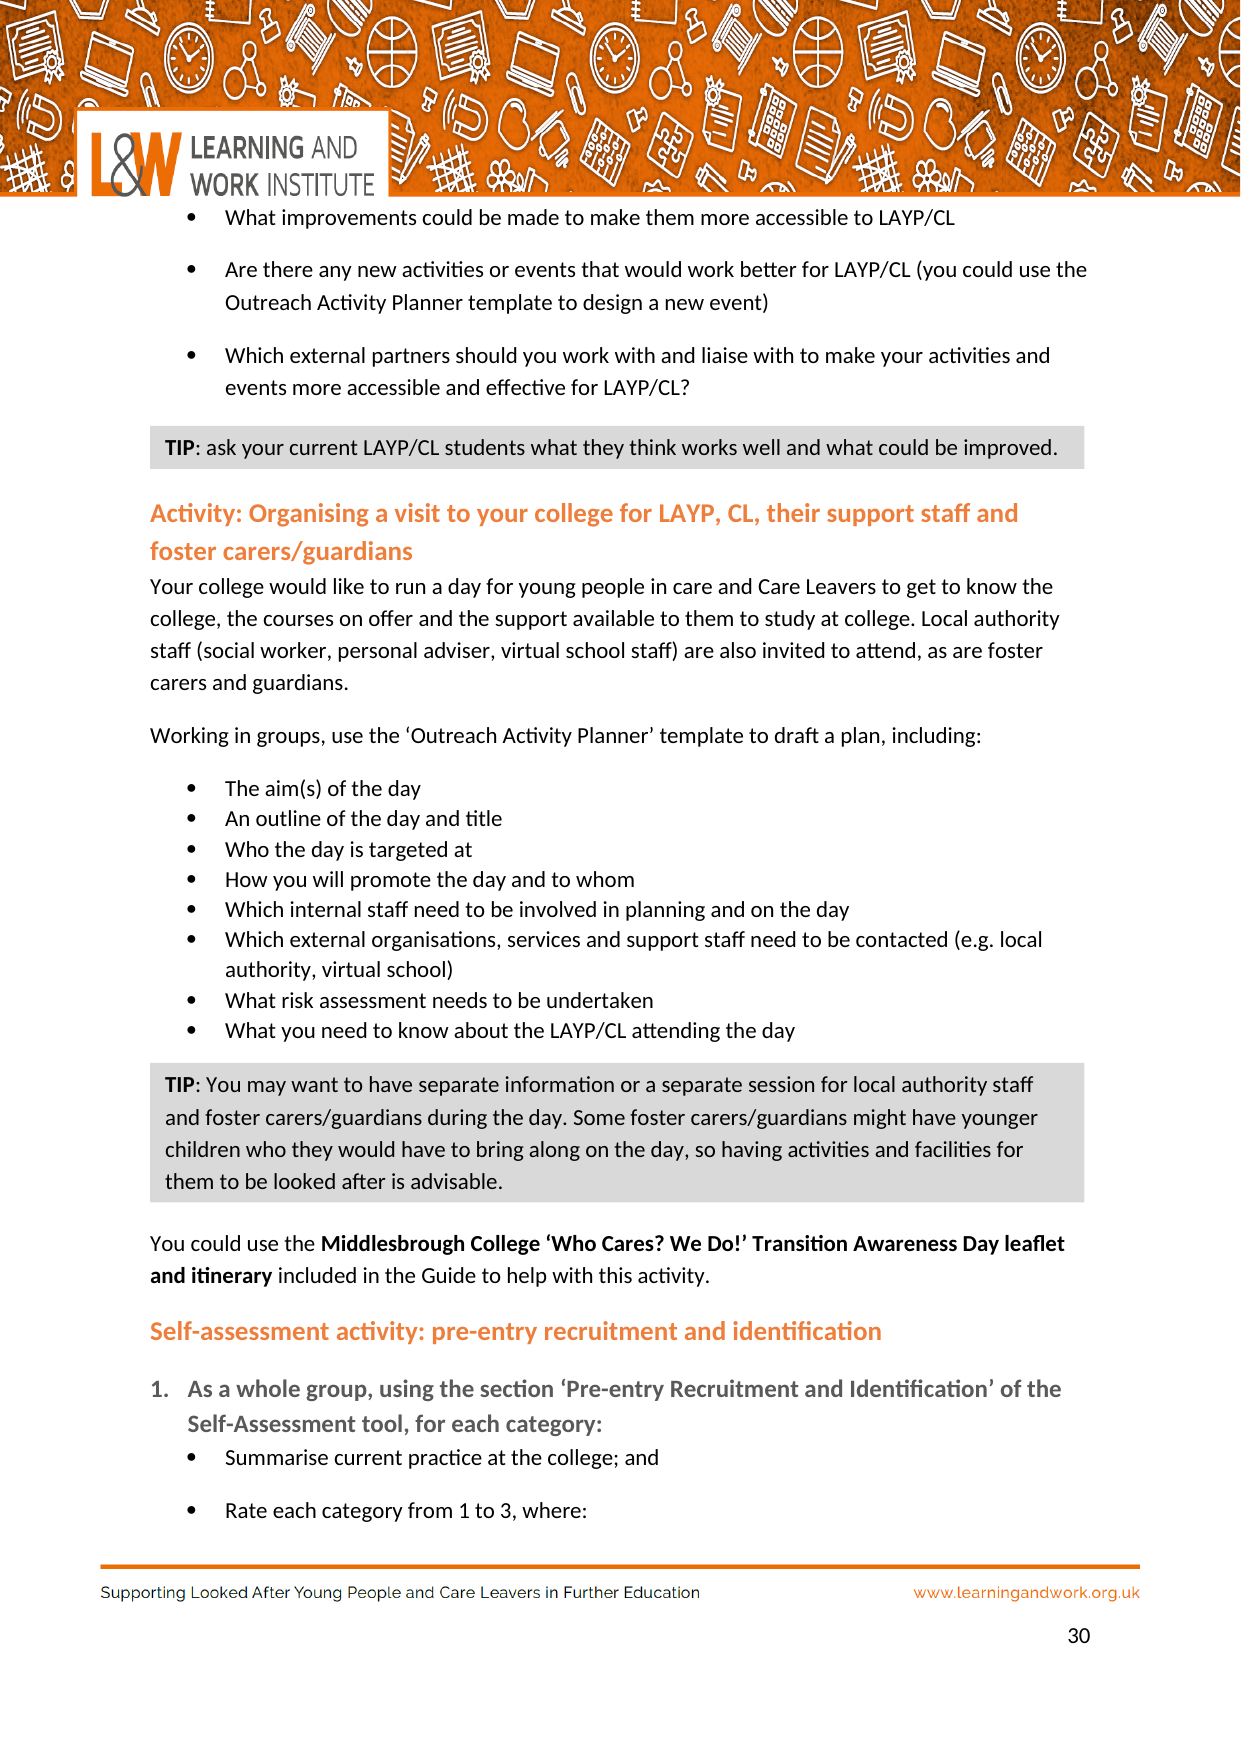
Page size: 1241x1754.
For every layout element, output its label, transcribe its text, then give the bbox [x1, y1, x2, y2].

list Which external partners should you work with and liaise with to make your activities and events more accessible and effective for LAYP/CL? [187, 341, 1090, 401]
list How you will promote the day and to whom [187, 865, 1090, 893]
picture [32, 1553, 1208, 1638]
list Summarise current practice at the college; and [187, 1443, 1090, 1471]
subtitle Self-assessment activity: pre-entry recruitment and identification [150, 1314, 1090, 1348]
text You could use the Middlesbrough College ‘Who Cares? We Do!’ Transition Awareness Day leaflet and itinerary included in the Guide to help with this activity. [150, 1229, 1090, 1289]
list Who the day is targeted at [187, 835, 1090, 863]
list What risk assessment needs to be undertaken [187, 986, 1090, 1014]
picture [0, 0, 1241, 199]
list Which external organisations, services and support staff need to be contacted (e.g. local authority, virtual school) [187, 925, 1090, 984]
list The aim(s) of the day [187, 774, 1090, 802]
list What you need to know about the LAYP/CL attending the day [187, 1016, 1090, 1044]
text Your college would like to run a day for young people in care and Care Leavers to get to know the college, the courses on offer and the support available to them to study at college. Local authority staff (social worker, personal adviser, virtual school staff) are also invited to attend, as are foster carers and guardians. [150, 572, 1090, 696]
subtitle Activity: Organising a visit to your college for LAYP, CL, their support staff and foster carers/guardians [150, 496, 1090, 567]
list What improvements could be made to make them more accessible to LAYP/CL [187, 199, 1090, 231]
list Which internal staff need to be involved in planning and on the day [187, 895, 1090, 923]
list Rate each category from 1 to 3, where: [187, 1496, 1090, 1524]
text Working in groups, use the ‘Outreach Activity Planner’ template to draft a plan, including: [150, 721, 1090, 749]
list Are there any new activities or events that would work better for LAYP/CL (you could use the Outreach Activity Planner template to design a new event) [187, 256, 1090, 316]
list An outline of the day and title [187, 804, 1090, 833]
picture [1081, 1630, 1087, 1638]
subtitle As a whole group, using the section ‘Pre-entry Recruitment and Identification’ of the Self-Assessment tool, for each category: [150, 1373, 1090, 1439]
